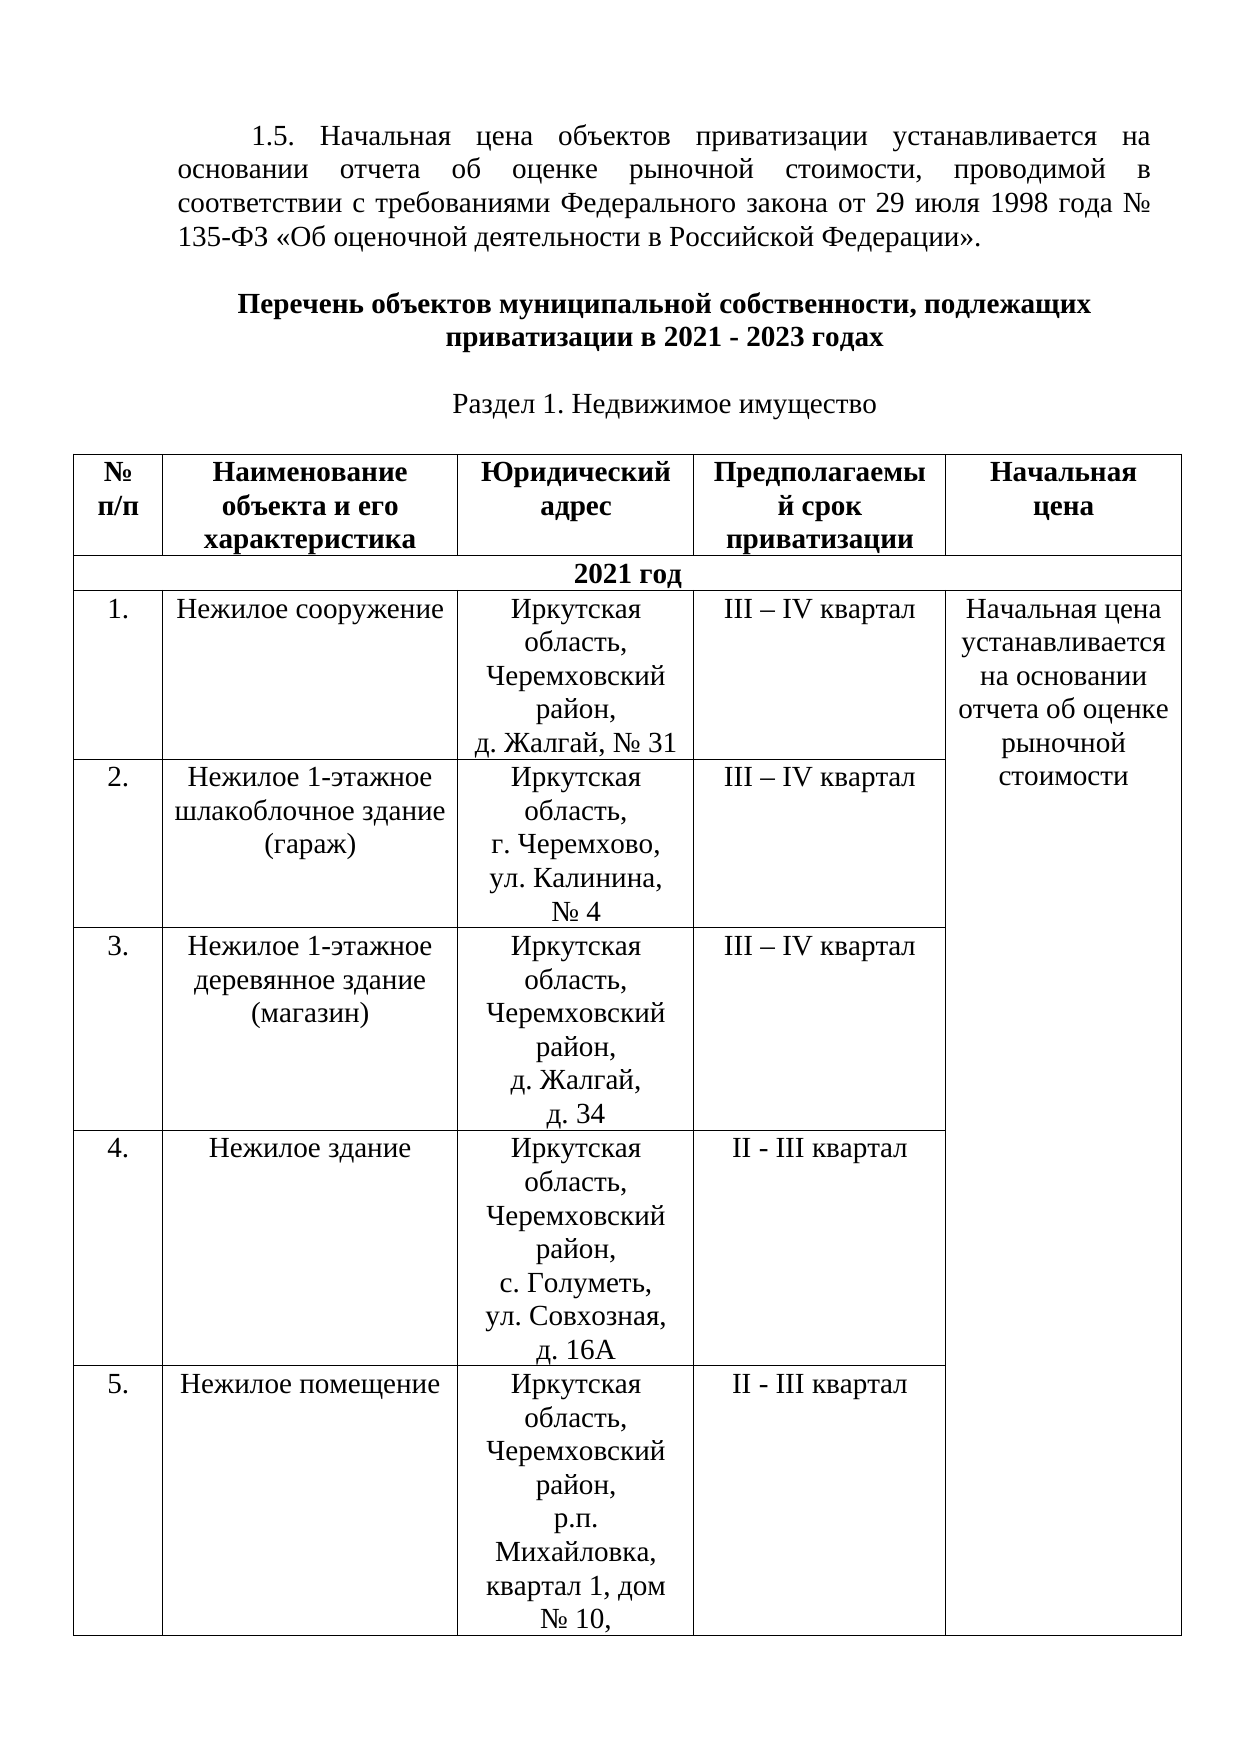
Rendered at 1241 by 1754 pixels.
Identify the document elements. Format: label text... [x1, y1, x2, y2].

table_cell II - III квартал [694, 1366, 945, 1635]
table_cell III – IV квартал [694, 760, 945, 927]
table_cell 3. [74, 928, 162, 1129]
table_cell III – IV квартал [694, 591, 945, 758]
text Перечень объектов муниципальной собственности, подлежащих приватизации в 2021 - 2023 годах [177, 286, 1152, 353]
table_cell Начальная цена устанавливается на основании отчета об оценке рыночной стоимости [946, 591, 1181, 1635]
table_cell Нежилое сооружение [163, 591, 457, 758]
table_header № п/п [74, 455, 162, 555]
table_cell Нежилое 1-этажное деревянное здание (магазин) [163, 928, 457, 1129]
table_cell Иркутская область, Черемховский район, д. Жалгай, д. 34 [458, 928, 693, 1129]
text Раздел 1. Недвижимое имущество [177, 386, 1152, 420]
table_cell III – IV квартал [694, 928, 945, 1129]
table_header Предполагаемый срок приватизации [694, 455, 945, 555]
table_cell Иркутская область, Черемховский район, д. Жалгай, № 31 [458, 591, 693, 758]
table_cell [458, 1366, 693, 1635]
table_cell Иркутская область, Черемховский район, с. Голуметь, ул. Совхозная, д. 16А [458, 1131, 693, 1365]
table_header Юридический адрес [458, 455, 693, 555]
table_cell II - III квартал [694, 1131, 945, 1365]
table_cell 2. [74, 760, 162, 927]
table_cell 5. [74, 1366, 162, 1635]
table_cell Иркутская область, г. Черемхово, ул. Калинина, № 4 [458, 760, 693, 927]
table_header Наименование объекта и его характеристика [163, 455, 457, 555]
table_cell 2021 год [74, 556, 1181, 590]
text 1.5. Начальная цена объектов приватизации устанавливается на основании отчета об оценке рыночной стоимости, проводимой в соответствии с требованиями Федерального закона от 29 июля 1998 года № 135-ФЗ «Об оценочной деятельности в Российской Федерации». [177, 118, 1152, 252]
table_cell 4. [74, 1131, 162, 1365]
table_cell 1. [74, 591, 162, 758]
table_cell Нежилое здание [163, 1131, 457, 1365]
table_header Начальная цена [946, 455, 1181, 555]
table_cell Нежилое 1-этажное шлакоблочное здание (гараж) [163, 760, 457, 927]
table_cell Нежилое помещение [163, 1366, 457, 1635]
